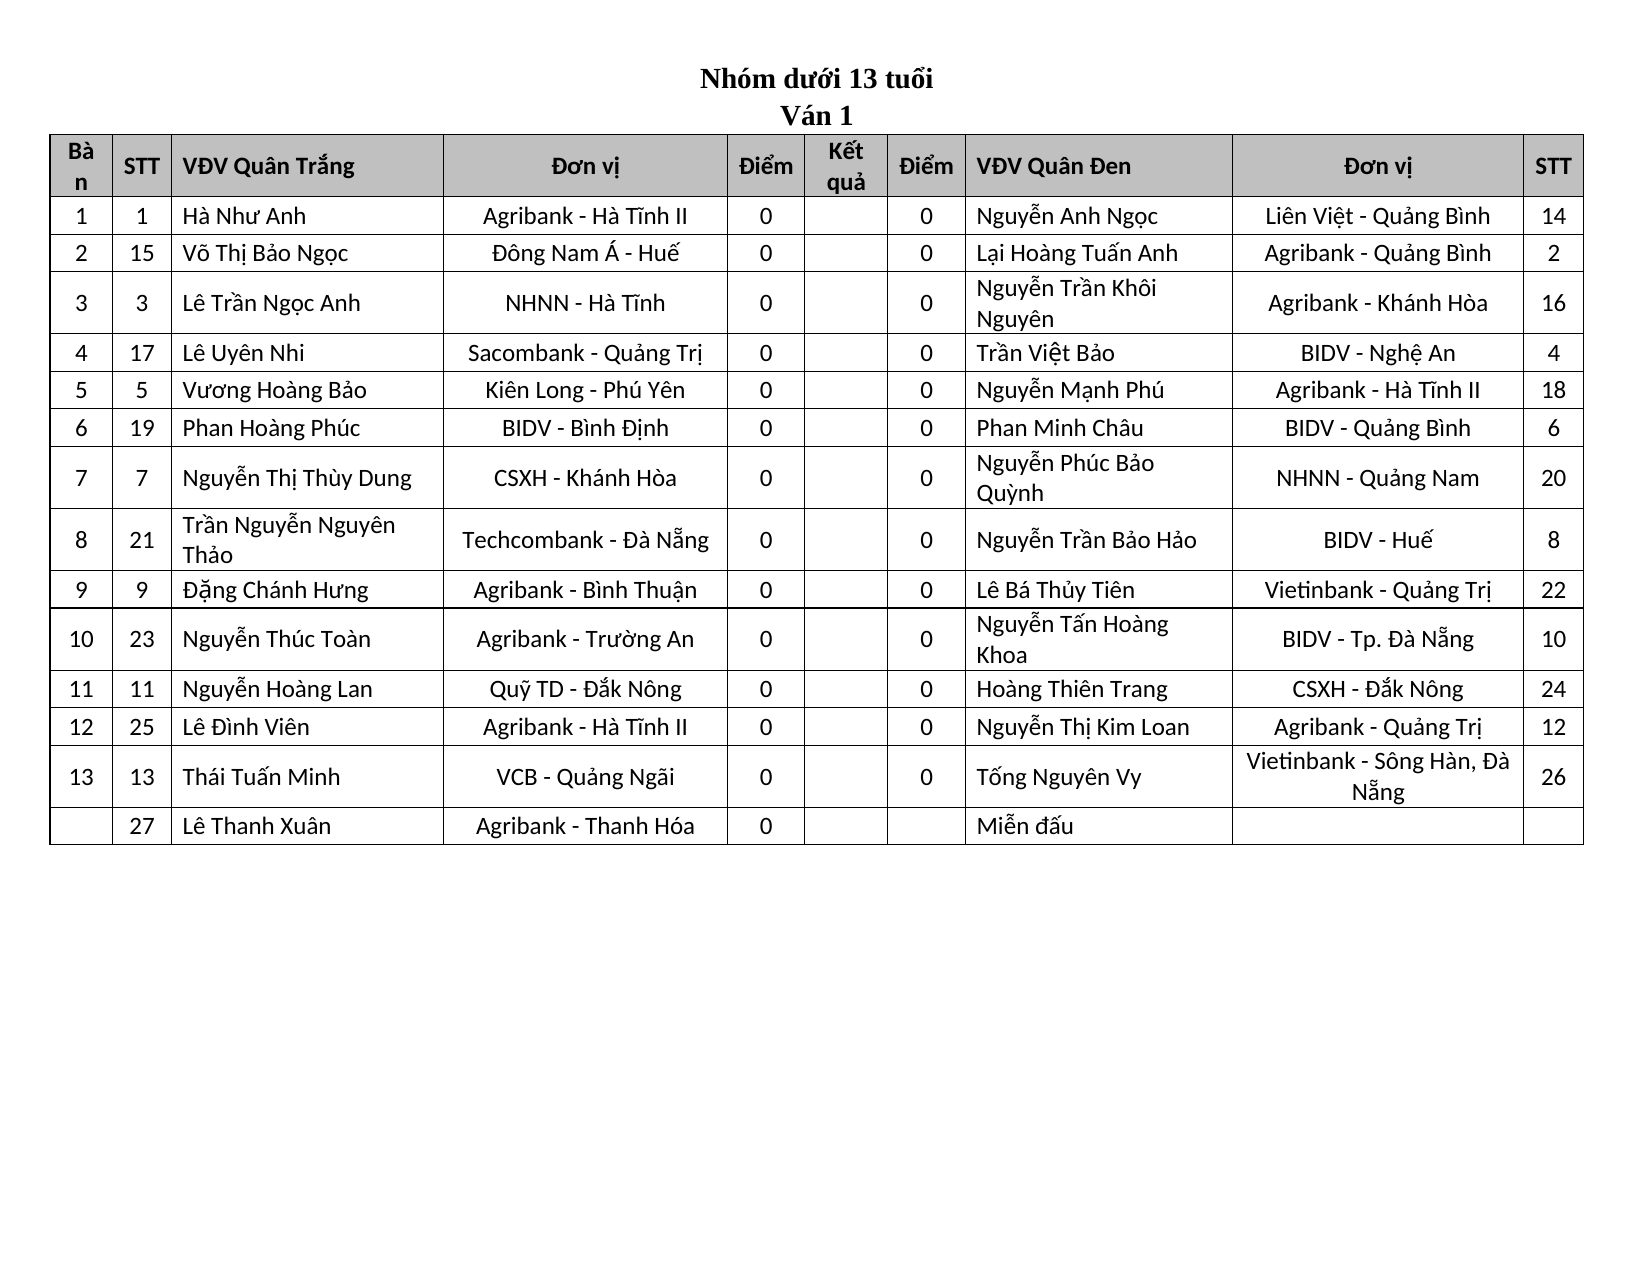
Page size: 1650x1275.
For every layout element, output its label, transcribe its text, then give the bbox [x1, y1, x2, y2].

table_cell VĐV Quân Trắng [172, 135, 443, 196]
table_cell Nguyễn Phúc Bảo Quỳnh [966, 447, 1232, 508]
table_cell Đông Nam Á - Huế [444, 235, 727, 271]
table_cell Agribank - Bình Thuận [444, 571, 727, 607]
table_cell 10 [1524, 609, 1583, 669]
table_cell [51, 808, 112, 844]
table_cell Kiên Long - Phú Yên [444, 372, 727, 408]
table_cell [805, 746, 887, 807]
table_cell 0 [728, 571, 804, 607]
table_cell 13 [113, 746, 171, 807]
table_cell 11 [113, 671, 171, 707]
table_cell Sacombank - Quảng Trị [444, 334, 727, 371]
table_cell 7 [51, 447, 112, 508]
table_cell Techcombank - Đà Nẵng [444, 509, 727, 570]
table_cell Nguyễn Thị Thùy Dung [172, 447, 443, 508]
table_cell 7 [113, 447, 171, 508]
table_cell 9 [113, 571, 171, 607]
table_cell [805, 509, 887, 570]
table_cell 4 [51, 334, 112, 371]
table_cell STT [113, 135, 171, 196]
table_cell 5 [51, 372, 112, 408]
table_cell 12 [1524, 708, 1583, 744]
table_cell VĐV Quân Đen [966, 135, 1232, 196]
table_cell Đặng Chánh Hưng [172, 571, 443, 607]
table_cell Hà Như Anh [172, 197, 443, 234]
table_cell [1524, 808, 1583, 844]
table_cell Agribank - Hà Tĩnh II [444, 197, 727, 234]
table_cell BIDV - Nghệ An [1233, 334, 1523, 371]
table_cell 22 [1524, 571, 1583, 607]
table_cell CSXH - Đắk Nông [1233, 671, 1523, 707]
table_cell Agribank - Quảng Bình [1233, 235, 1523, 271]
table_cell Võ Thị Bảo Ngọc [172, 235, 443, 271]
table_cell 11 [51, 671, 112, 707]
table_cell [805, 334, 887, 371]
table_cell 0 [728, 372, 804, 408]
table_cell 0 [888, 571, 965, 607]
table_cell 0 [728, 447, 804, 508]
table_cell Nguyễn Trần Bảo Hảo [966, 509, 1232, 570]
table_cell Lại Hoàng Tuấn Anh [966, 235, 1232, 271]
table_cell [805, 808, 887, 844]
table_cell Hoàng Thiên Trang [966, 671, 1232, 707]
table_cell Phan Hoàng Phúc [172, 409, 443, 446]
table_cell BIDV - Quảng Bình [1233, 409, 1523, 446]
table_cell [805, 272, 887, 333]
table_cell NHNN - Quảng Nam [1233, 447, 1523, 508]
table_cell Lê Thanh Xuân [172, 808, 443, 844]
table_cell 1 [113, 197, 171, 234]
table_cell 5 [113, 372, 171, 408]
table_cell STT [1524, 135, 1583, 196]
table_cell 0 [888, 334, 965, 371]
table_cell [805, 609, 887, 669]
table_cell Nguyễn Hoàng Lan [172, 671, 443, 707]
table_cell Nguyễn Thúc Toàn [172, 609, 443, 669]
table_cell [805, 571, 887, 607]
table_cell Nguyễn Anh Ngọc [966, 197, 1232, 234]
table_cell CSXH - Khánh Hòa [444, 447, 727, 508]
table_cell [805, 409, 887, 446]
table_cell 3 [113, 272, 171, 333]
table_header Nhóm dưới 13 tuổi [50, 59, 1583, 97]
table_cell 0 [728, 808, 804, 844]
table_cell 20 [1524, 447, 1583, 508]
table_cell [805, 708, 887, 744]
table_cell 8 [51, 509, 112, 570]
table_cell 18 [1524, 372, 1583, 408]
table_cell 0 [888, 708, 965, 744]
table_cell 9 [51, 571, 112, 607]
table_cell Tống Nguyên Vy [966, 746, 1232, 807]
table_cell 2 [51, 235, 112, 271]
table_cell BIDV - Tp. Đà Nẵng [1233, 609, 1523, 669]
table_cell Bàn [51, 135, 112, 196]
table_cell 10 [51, 609, 112, 669]
table_cell 0 [888, 235, 965, 271]
table_cell Vương Hoàng Bảo [172, 372, 443, 408]
table_cell Ván 1 [50, 97, 1583, 134]
table_cell 13 [51, 746, 112, 807]
table_cell 3 [51, 272, 112, 333]
table_cell 27 [113, 808, 171, 844]
table_cell 17 [113, 334, 171, 371]
table_cell 12 [51, 708, 112, 744]
table_cell 4 [1524, 334, 1583, 371]
table_cell 0 [888, 746, 965, 807]
table_cell Phan Minh Châu [966, 409, 1232, 446]
table_cell Vietinbank - Quảng Trị [1233, 571, 1523, 607]
table_cell Liên Việt - Quảng Bình [1233, 197, 1523, 234]
table_cell 15 [113, 235, 171, 271]
table_cell 0 [728, 409, 804, 446]
table_cell VCB - Quảng Ngãi [444, 746, 727, 807]
table_cell Agribank - Quảng Trị [1233, 708, 1523, 744]
table_cell 0 [888, 197, 965, 234]
table_cell 0 [888, 272, 965, 333]
table_cell [1233, 808, 1523, 844]
table_cell 0 [888, 447, 965, 508]
table_cell Quỹ TD - Đắk Nông [444, 671, 727, 707]
table_cell 0 [728, 235, 804, 271]
table_cell Nguyễn Trần Khôi Nguyên [966, 272, 1232, 333]
table_cell 14 [1524, 197, 1583, 234]
table_cell Trần Việt Bảo [966, 334, 1232, 371]
table_cell 0 [888, 409, 965, 446]
table_cell Điểm [728, 135, 804, 196]
table_cell Agribank - Hà Tĩnh II [1233, 372, 1523, 408]
table_cell Điểm [888, 135, 965, 196]
table_cell Lê Uyên Nhi [172, 334, 443, 371]
table_cell 0 [888, 509, 965, 570]
table_cell 0 [888, 372, 965, 408]
table_cell Kết quả [805, 135, 887, 196]
table_cell 0 [728, 746, 804, 807]
table_cell Thái Tuấn Minh [172, 746, 443, 807]
table_cell 0 [728, 334, 804, 371]
table_cell 0 [728, 708, 804, 744]
table_cell 19 [113, 409, 171, 446]
table_cell NHNN - Hà Tĩnh [444, 272, 727, 333]
table_cell Đơn vị [1233, 135, 1523, 196]
table_cell 0 [728, 671, 804, 707]
table_cell 0 [728, 197, 804, 234]
table_cell 0 [888, 609, 965, 669]
table_cell Vietinbank - Sông Hàn, Đà Nẵng [1233, 746, 1523, 807]
table_cell Miễn đấu [966, 808, 1232, 844]
table_cell 2 [1524, 235, 1583, 271]
table_cell Agribank - Trường An [444, 609, 727, 669]
table_cell Đơn vị [444, 135, 727, 196]
table_cell 0 [888, 671, 965, 707]
table_cell 25 [113, 708, 171, 744]
table_cell 6 [51, 409, 112, 446]
table_cell 6 [1524, 409, 1583, 446]
table_cell [805, 671, 887, 707]
table_cell Lê Bá Thủy Tiên [966, 571, 1232, 607]
table_cell BIDV - Huế [1233, 509, 1523, 570]
table_cell [888, 808, 965, 844]
table_cell 0 [728, 509, 804, 570]
table_cell 16 [1524, 272, 1583, 333]
table_cell 23 [113, 609, 171, 669]
table_cell Lê Đình Viên [172, 708, 443, 744]
table_cell 0 [728, 272, 804, 333]
table_cell [805, 447, 887, 508]
table_cell Nguyễn Tấn Hoàng Khoa [966, 609, 1232, 669]
table_cell Agribank - Khánh Hòa [1233, 272, 1523, 333]
table_cell 26 [1524, 746, 1583, 807]
table_cell 0 [728, 609, 804, 669]
table_cell 8 [1524, 509, 1583, 570]
table_cell Nguyễn Mạnh Phú [966, 372, 1232, 408]
table_cell 21 [113, 509, 171, 570]
table_cell [805, 372, 887, 408]
table_cell Trần Nguyễn Nguyên Thảo [172, 509, 443, 570]
table_cell Agribank - Hà Tĩnh II [444, 708, 727, 744]
table_cell Lê Trần Ngọc Anh [172, 272, 443, 333]
table_cell 24 [1524, 671, 1583, 707]
table_cell Agribank - Thanh Hóa [444, 808, 727, 844]
table_cell [805, 197, 887, 234]
table_cell Nguyễn Thị Kim Loan [966, 708, 1232, 744]
table_cell [805, 235, 887, 271]
table_cell BIDV - Bình Định [444, 409, 727, 446]
table_cell 1 [51, 197, 112, 234]
